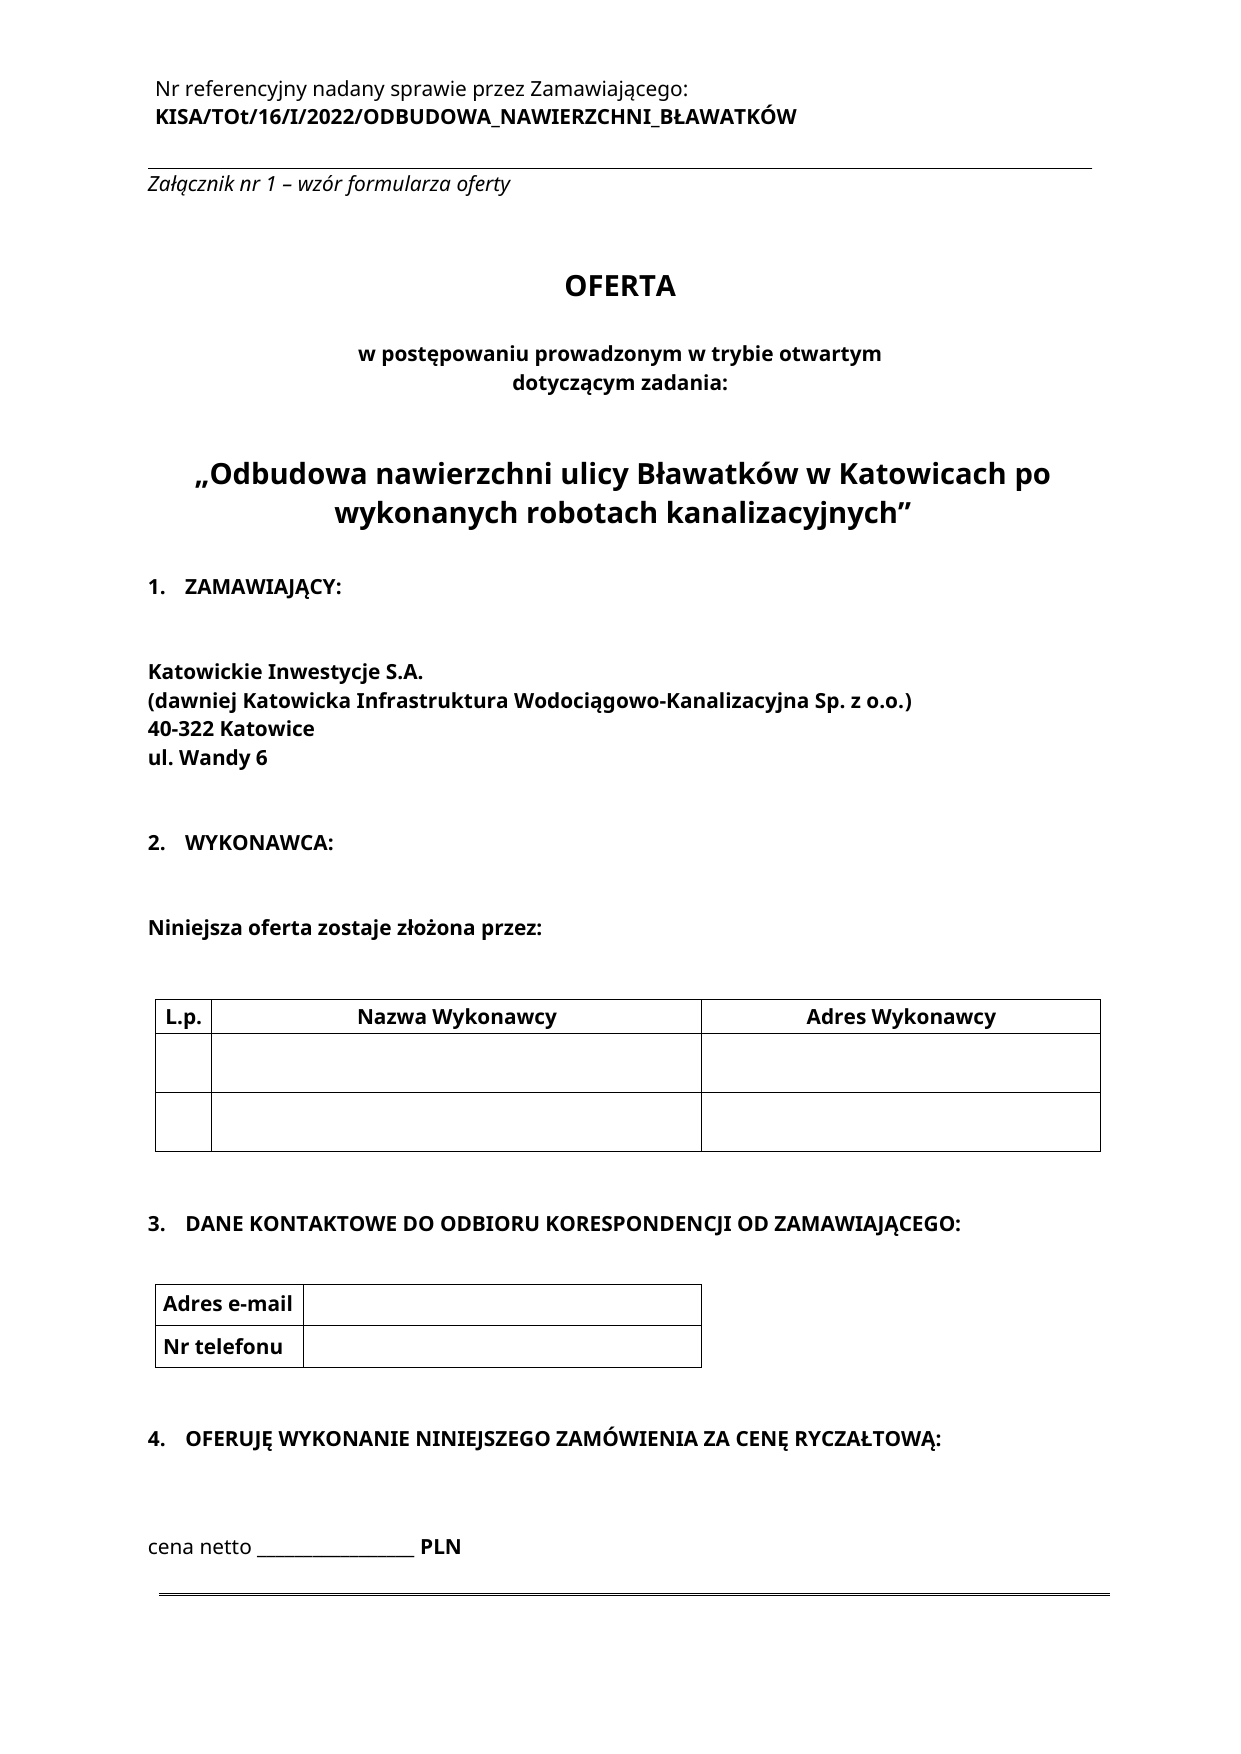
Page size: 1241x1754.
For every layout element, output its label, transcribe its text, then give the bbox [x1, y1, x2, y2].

text Katowickie Inwestycje S.A. [148, 657, 1092, 686]
table_header „Odbudowa nawierzchni ulicy Bławatków w Katowicach po wykonanych robotach kanalizacyjnych” [155, 453, 1091, 572]
table_cell [156, 1093, 211, 1151]
subtitle w postępowaniu prowadzonym w trybie otwartym [148, 339, 1092, 368]
text (dawniej Katowicka Infrastruktura Wodociągowo-Kanalizacyjna Sp. z o.o.) [148, 686, 1092, 714]
table_cell [212, 1093, 701, 1151]
text ul. Wandy 6 [148, 743, 1092, 771]
table_cell Nr telefonu [156, 1326, 303, 1367]
text 40-322 Katowice [148, 714, 1092, 743]
list ZAMAWIAJĄCY: [148, 572, 1092, 601]
text dotyczącym zadania: [148, 368, 1092, 396]
table_header Adres Wykonawcy [702, 1000, 1100, 1033]
subtitle OFERTA [148, 266, 1092, 305]
table_header Nazwa Wykonawcy [212, 1000, 701, 1033]
text Niniejsza oferta zostaje złożona przez: [148, 913, 1092, 942]
list WYKONAWCA: [148, 828, 1092, 857]
table_cell [702, 1034, 1100, 1092]
table_cell [702, 1093, 1100, 1151]
table_header Adres e-mail [156, 1285, 303, 1325]
table_cell [212, 1034, 701, 1092]
table_cell [156, 1034, 211, 1092]
list OFERUJĘ WYKONANIE NINIEJSZEGO ZAMÓWIENIA ZA CENĘ RYCZAŁTOWĄ: [148, 1424, 1092, 1453]
table_header [304, 1285, 701, 1325]
text cena netto _________________ PLN [148, 1532, 1092, 1561]
table_cell [304, 1326, 701, 1367]
list DANE KONTAKTOWE DO ODBIORU KORESPONDENCJI OD ZAMAWIAJĄCEGO: [148, 1209, 1092, 1237]
table_header L.p. [156, 1000, 211, 1033]
text Załącznik nr 1 – wzór formularza oferty [148, 169, 1092, 197]
